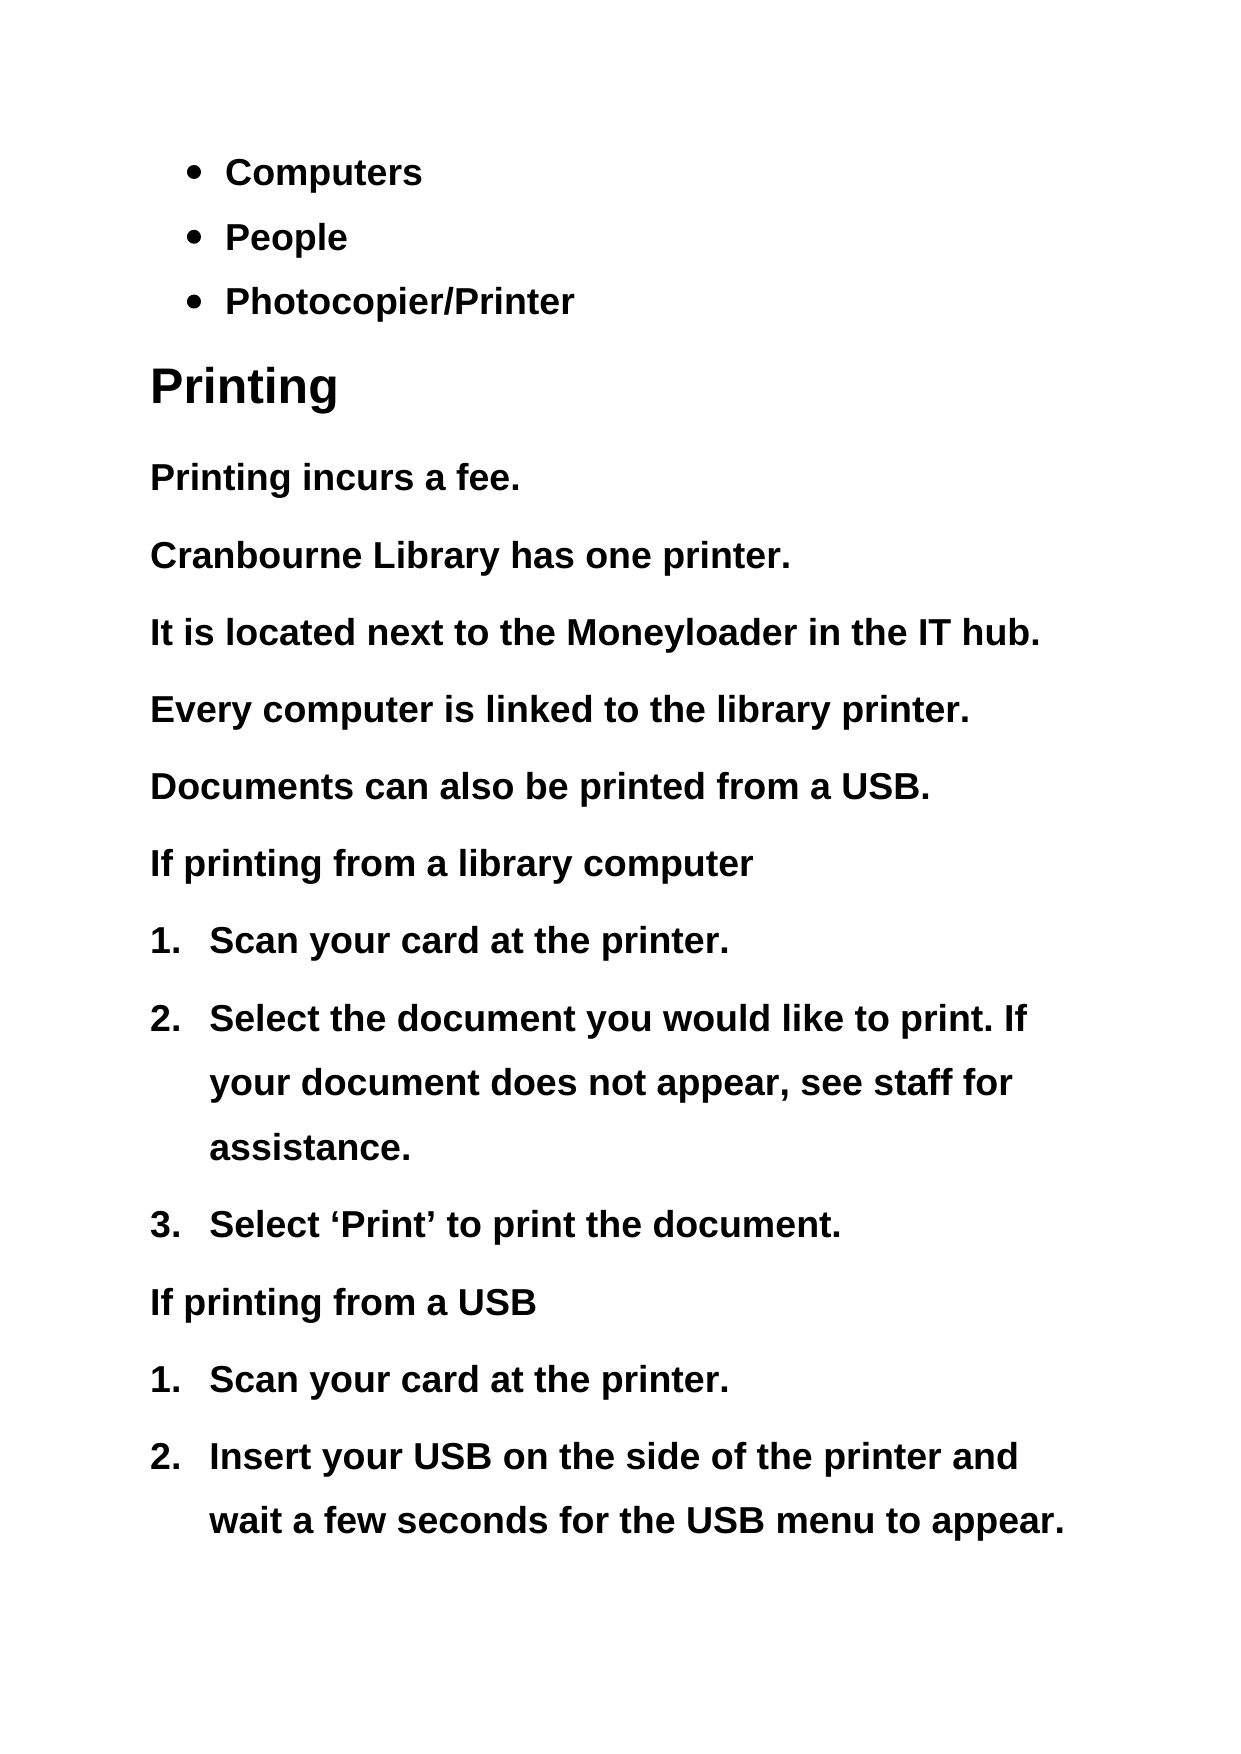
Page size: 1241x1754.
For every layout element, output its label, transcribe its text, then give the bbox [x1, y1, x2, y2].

subtitle Printing [150, 357, 1090, 414]
text 2. Select the document you would like to print. If your document does not appear, see staff for assistance. [150, 996, 1090, 1168]
list People [187, 215, 1090, 258]
text It is located next to the Moneyloader in the IT hub. [150, 610, 1090, 653]
text 2. Insert your USB on the side of the printer and wait a few seconds for the USB menu to appear. [150, 1434, 1090, 1542]
text If printing from a USB [150, 1280, 1090, 1323]
text Printing incurs a fee. [150, 456, 1090, 499]
text Documents can also be printed from a USB. [150, 764, 1090, 807]
list Computers [187, 150, 1090, 193]
text 1. Scan your card at the printer. [150, 1357, 1090, 1400]
text 1. Scan your card at the printer. [150, 919, 1090, 962]
text Every computer is linked to the library printer. [150, 687, 1090, 730]
text Cranbourne Library has one printer. [150, 533, 1090, 576]
text If printing from a library computer [150, 842, 1090, 885]
list Photocopier/Printer [187, 279, 1090, 323]
text 3. Select ‘Print’ to print the document. [150, 1202, 1090, 1246]
